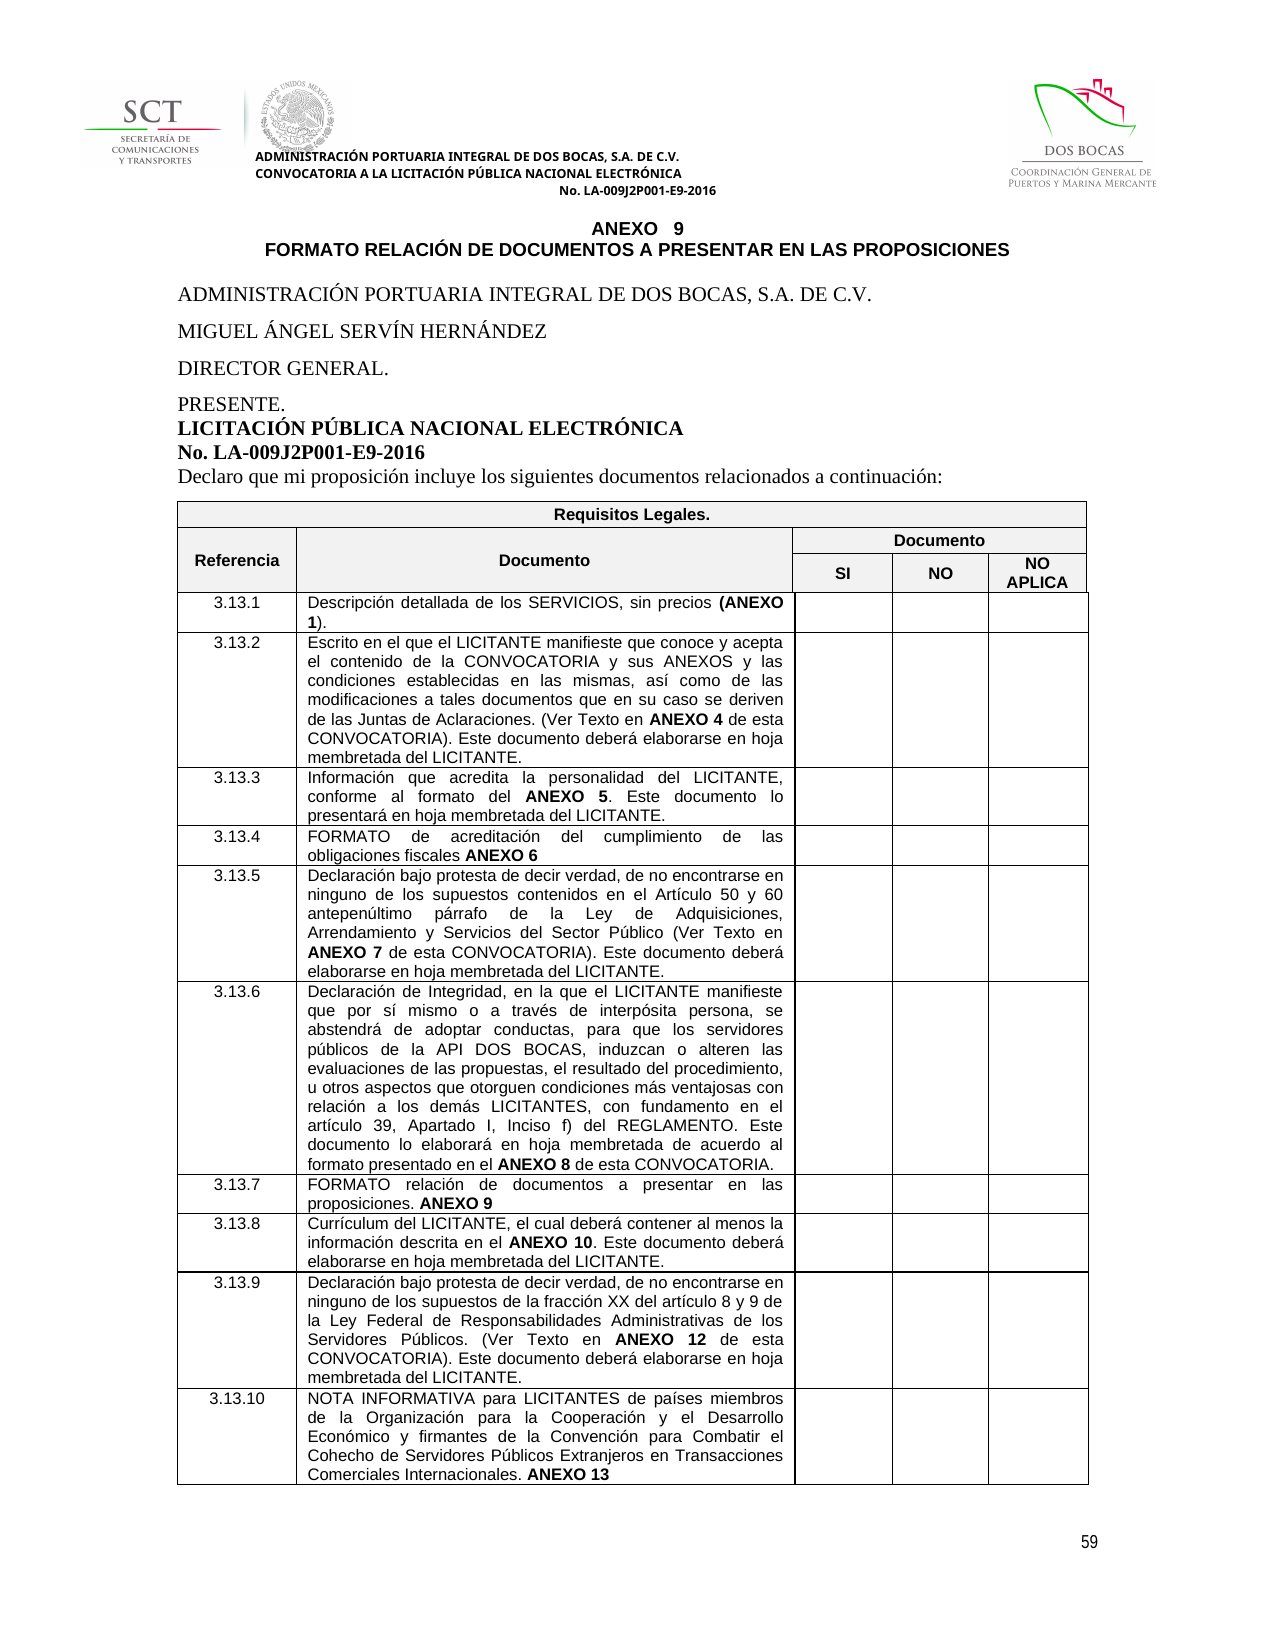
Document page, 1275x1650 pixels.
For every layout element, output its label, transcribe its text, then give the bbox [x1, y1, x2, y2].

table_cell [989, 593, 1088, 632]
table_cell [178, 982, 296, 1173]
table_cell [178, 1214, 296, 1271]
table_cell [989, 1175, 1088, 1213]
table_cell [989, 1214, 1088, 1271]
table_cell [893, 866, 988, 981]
text Declaro que mi proposición incluye los siguientes documentos relacionados a continuación: [177, 464, 1098, 488]
text LICITACIÓN PÚBLICA NACIONAL ELECTRÓNICA [177, 416, 1098, 440]
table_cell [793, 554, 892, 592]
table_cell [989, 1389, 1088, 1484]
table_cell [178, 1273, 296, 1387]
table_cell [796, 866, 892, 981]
text ANEXO 9 [177, 218, 1098, 239]
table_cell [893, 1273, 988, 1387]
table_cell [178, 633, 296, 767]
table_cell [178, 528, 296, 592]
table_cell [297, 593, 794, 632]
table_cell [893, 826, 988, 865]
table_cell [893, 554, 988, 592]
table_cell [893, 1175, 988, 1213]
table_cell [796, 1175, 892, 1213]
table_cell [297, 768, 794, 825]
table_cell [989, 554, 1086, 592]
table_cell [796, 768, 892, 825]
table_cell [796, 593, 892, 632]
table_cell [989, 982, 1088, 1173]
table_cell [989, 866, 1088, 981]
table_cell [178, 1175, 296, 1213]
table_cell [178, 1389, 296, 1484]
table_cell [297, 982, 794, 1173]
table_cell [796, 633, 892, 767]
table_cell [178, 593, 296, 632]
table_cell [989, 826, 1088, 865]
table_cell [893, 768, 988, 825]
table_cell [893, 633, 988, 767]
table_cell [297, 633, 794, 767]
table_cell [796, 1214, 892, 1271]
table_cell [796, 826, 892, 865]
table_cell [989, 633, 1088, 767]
text MIGUEL ÁNGEL SERVÍN HERNÁNDEZ [177, 319, 1098, 343]
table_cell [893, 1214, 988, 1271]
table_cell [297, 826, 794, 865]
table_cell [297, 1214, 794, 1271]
text ADMINISTRACIÓN PORTUARIA INTEGRAL DE DOS BOCAS, S.A. DE C.V. [177, 282, 1098, 306]
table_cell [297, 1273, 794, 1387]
picture [80, 79, 354, 167]
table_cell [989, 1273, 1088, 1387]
text FORMATO RELACIÓN DE DOCUMENTOS A PRESENTAR EN LAS PROPOSICIONES [177, 239, 1098, 261]
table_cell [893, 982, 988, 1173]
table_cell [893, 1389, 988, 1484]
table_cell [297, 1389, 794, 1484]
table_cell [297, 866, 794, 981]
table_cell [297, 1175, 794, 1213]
picture [1008, 79, 1157, 189]
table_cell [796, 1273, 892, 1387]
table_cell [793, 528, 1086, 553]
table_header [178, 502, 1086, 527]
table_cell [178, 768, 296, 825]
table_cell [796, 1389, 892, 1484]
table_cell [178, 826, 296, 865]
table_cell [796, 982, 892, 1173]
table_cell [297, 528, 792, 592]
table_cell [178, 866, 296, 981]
text PRESENTE. [177, 392, 1098, 416]
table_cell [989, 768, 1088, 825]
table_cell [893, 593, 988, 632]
text No. LA-009J2P001-E9-2016 [177, 440, 1098, 464]
text DIRECTOR GENERAL. [177, 356, 1098, 379]
